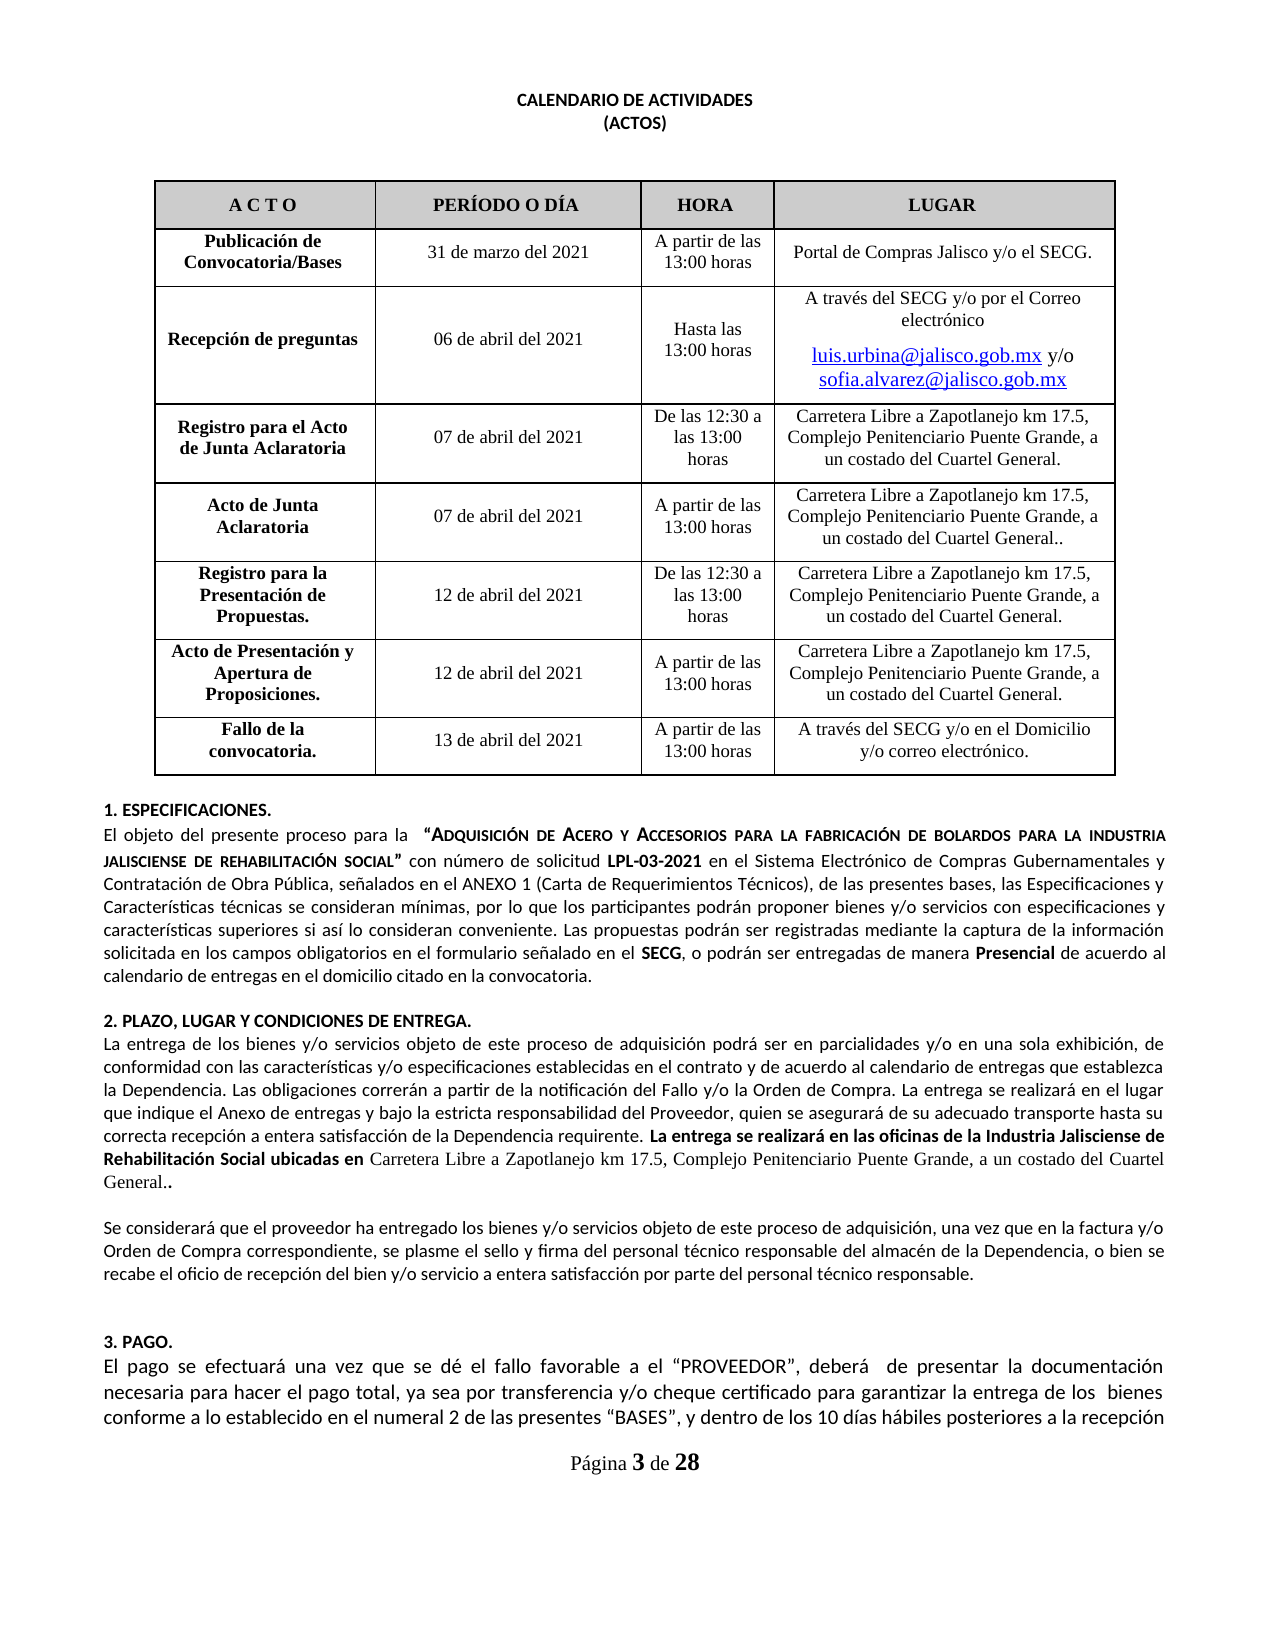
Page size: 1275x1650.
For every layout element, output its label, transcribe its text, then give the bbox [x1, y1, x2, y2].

table_cell De las 12:30 a las 13:00 horas [642, 405, 774, 482]
table_cell Carretera Libre a Zapotlanejo km 17.5, Complejo Penitenciario Puente Grande, a un costado del Cuartel General. [775, 640, 1114, 717]
table_header PERÍODO O DÍA [376, 182, 640, 228]
table_header LUGAR [775, 182, 1114, 228]
table_cell Fallo de la convocatoria. [156, 718, 375, 774]
text El objeto del presente proceso para la “Adquisición de Acero y Accesorios para la fabricación de bolardos para la industria jalisciense de rehabilitación social” con número de solicitud LPL-03-2021 en el Sistema Electrónico de Compras Gubernamentales y Contratación de Obra Pública, señalados en el ANEXO 1 (Carta de Requerimientos Técnicos), de las presentes bases, las Especificaciones y Características técnicas se consideran mínimas, por lo que los participantes podrán proponer bienes y/o servicios con especificaciones y características superiores si así lo consideran conveniente. Las propuestas podrán ser registradas mediante la captura de la información solicitada en los campos obligatorios en el formulario señalado en el SECG, o podrán ser entregadas de manera Presencial de acuerdo al calendario de entregas en el domicilio citado en la convocatoria. [103, 821, 1166, 987]
table_cell 31 de marzo del 2021 [376, 230, 641, 286]
table_cell Hasta las 13:00 horas [642, 287, 774, 403]
table_cell Registro para el Acto de Junta Aclaratoria [156, 405, 375, 482]
text Se considerará que el proveedor ha entregado los bienes y/o servicios objeto de este proceso de adquisición, una vez que en la factura y/o Orden de Compra correspondiente, se plasme el sello y firma del personal técnico responsable del almacén de la Dependencia, o bien se recabe el oficio de recepción del bien y/o servicio a entera satisfacción por parte del personal técnico responsable. [103, 1216, 1166, 1285]
table_cell 13 de abril del 2021 [376, 718, 641, 774]
table_cell Acto de Junta Aclaratoria [156, 484, 375, 561]
text CALENDARIO DE ACTIVIDADES [103, 88, 1166, 111]
table_cell Registro para la Presentación de Propuestas. [156, 562, 375, 639]
table_cell Portal de Compras Jalisco y/o el SECG. [775, 230, 1114, 286]
table_cell 12 de abril del 2021 [376, 640, 641, 717]
table_cell Carretera Libre a Zapotlanejo km 17.5, Complejo Penitenciario Puente Grande, a un costado del Cuartel General. [775, 405, 1114, 482]
text 1. ESPECIFICACIONES. [103, 798, 1166, 821]
table_cell A través del SECG y/o por el Correo electrónico luis.urbina@jalisco.gob.mx y/o sofia.alvarez@jalisco.gob.mx [775, 287, 1114, 403]
table_cell 06 de abril del 2021 [376, 287, 641, 403]
text 2. PLAZO, LUGAR Y CONDICIONES DE ENTREGA. [103, 1010, 1166, 1033]
table_cell 07 de abril del 2021 [376, 405, 641, 482]
table_cell Carretera Libre a Zapotlanejo km 17.5, Complejo Penitenciario Puente Grande, a un costado del Cuartel General.. [775, 484, 1114, 561]
table_cell De las 12:30 a las 13:00 horas [642, 562, 774, 639]
table_cell Publicación de Convocatoria/Bases [156, 230, 375, 286]
text (ACTOS) [103, 111, 1166, 134]
table_cell A partir de las 13:00 horas [642, 484, 774, 561]
table_header HORA [642, 182, 773, 228]
table_cell Carretera Libre a Zapotlanejo km 17.5, Complejo Penitenciario Puente Grande, a un costado del Cuartel General. [775, 562, 1114, 639]
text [103, 1353, 1166, 1430]
table_cell 12 de abril del 2021 [376, 562, 641, 639]
table_cell A partir de las 13:00 horas [642, 230, 774, 286]
table_cell A partir de las 13:00 horas [642, 718, 774, 774]
text 3. PAGO. [103, 1331, 1166, 1353]
table_cell A través del SECG y/o en el Domicilio y/o correo electrónico. [775, 718, 1114, 774]
table_cell 07 de abril del 2021 [376, 484, 641, 561]
table_cell Acto de Presentación y Apertura de Proposiciones. [156, 640, 375, 717]
table_header A C T O [156, 182, 375, 228]
table_cell A partir de las 13:00 horas [642, 640, 774, 717]
table_cell Recepción de preguntas [156, 287, 375, 403]
text La entrega de los bienes y/o servicios objeto de este proceso de adquisición podrá ser en parcialidades y/o en una sola exhibición, de conformidad con las características y/o especificaciones establecidas en el contrato y de acuerdo al calendario de entregas que establezca la Dependencia. Las obligaciones correrán a partir de la notificación del Fallo y/o la Orden de Compra. La entrega se realizará en el lugar que indique el Anexo de entregas y bajo la estricta responsabilidad del Proveedor, quien se asegurará de su adecuado transporte hasta su correcta recepción a entera satisfacción de la Dependencia requirente. La entrega se realizará en las oficinas de la Industria Jalisciense de Rehabilitación Social ubicadas en Carretera Libre a Zapotlanejo km 17.5, Complejo Penitenciario Puente Grande, a un costado del Cuartel General.. [103, 1033, 1166, 1193]
